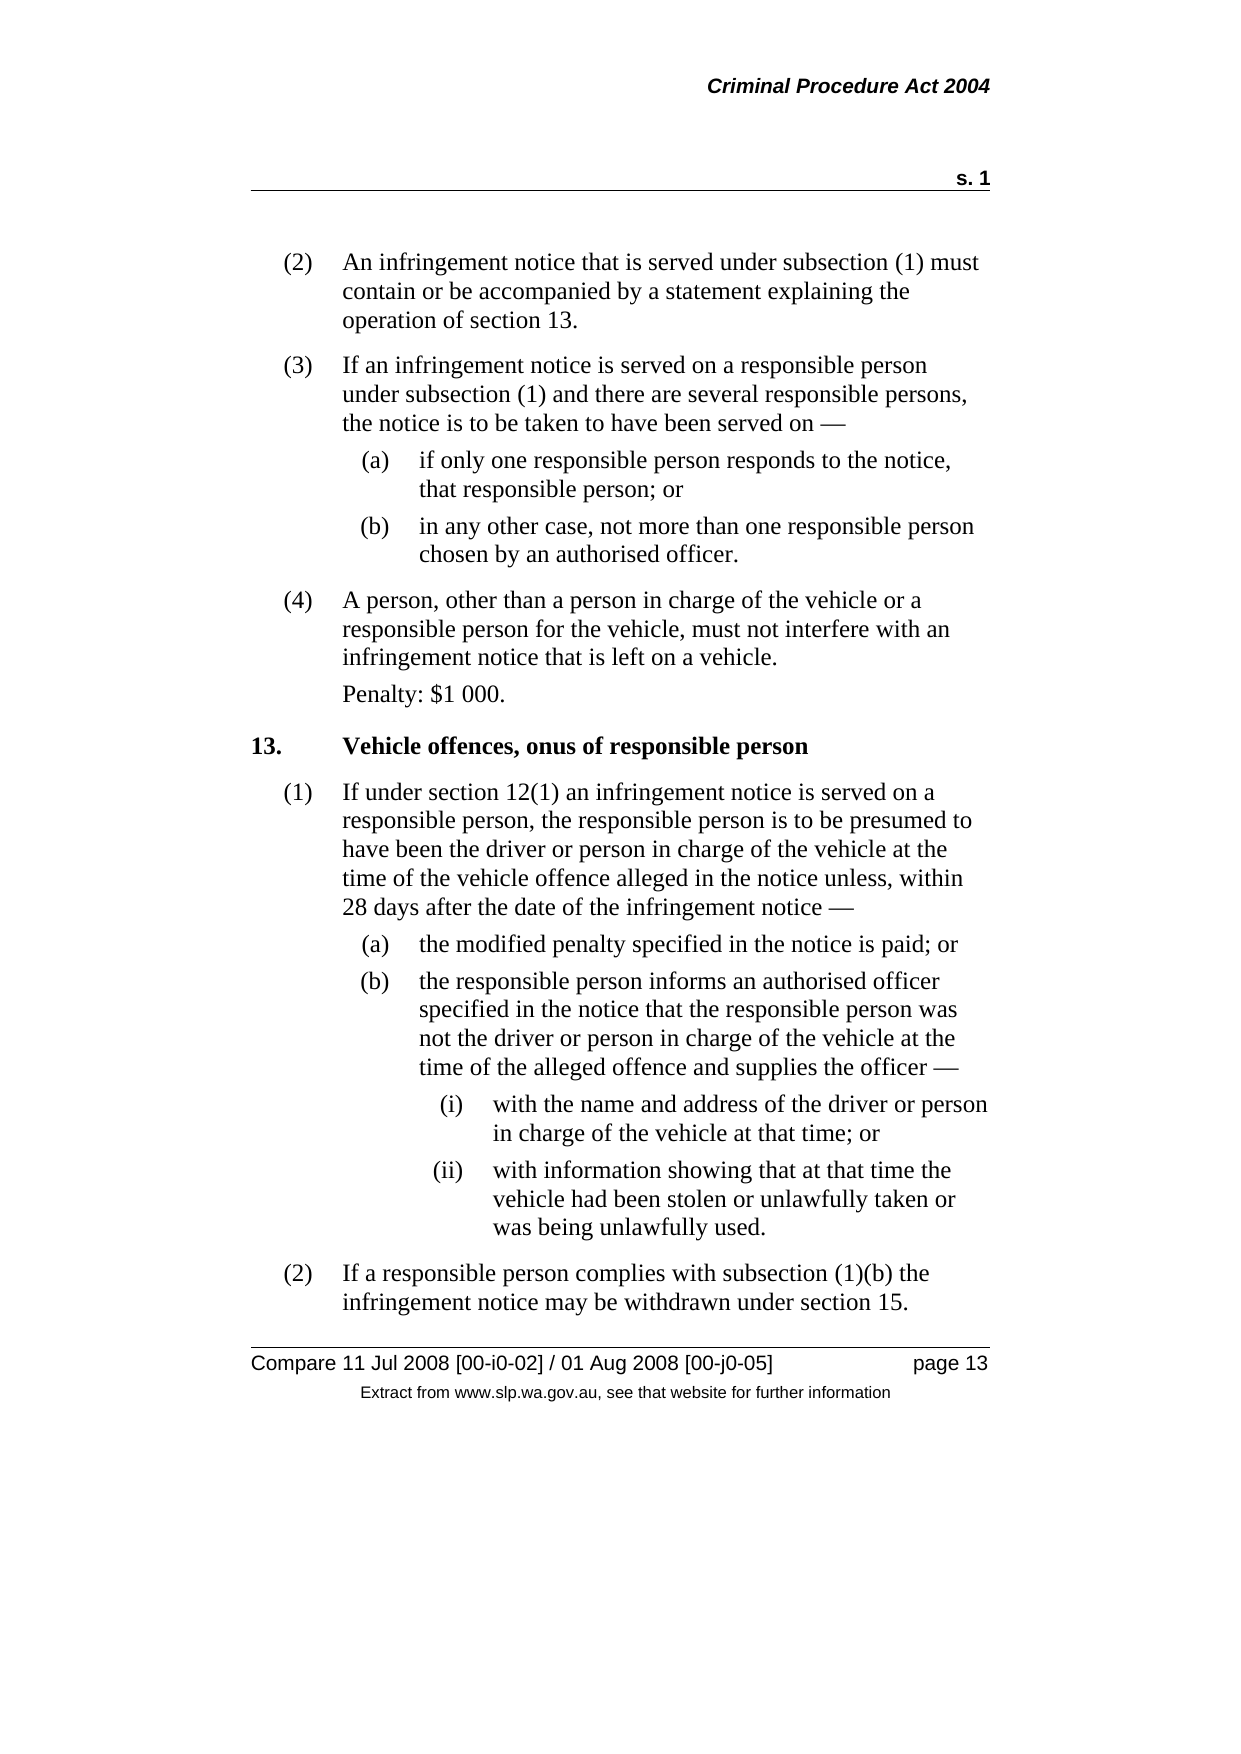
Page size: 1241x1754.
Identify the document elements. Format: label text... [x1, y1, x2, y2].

text Penalty: $1 000. [251, 679, 990, 708]
text (a) the modified penalty specified in the notice is paid; or [251, 929, 990, 957]
text (2) An infringement notice that is served under subsection (1) must contain or be accompanied by a statement explaining the operation of section 13. [251, 247, 990, 334]
text (b) in any other case, not more than one responsible person chosen by an authorised officer. [251, 511, 990, 568]
text (b) the responsible person informs an authorised officer specified in the notice that the responsible person was not the driver or person in charge of the vehicle at the time of the alleged offence and supplies the officer — [251, 966, 990, 1081]
text (4) A person, other than a person in charge of the vehicle or a responsible person for the vehicle, must not interfere with an infringement notice that is left on a vehicle. [251, 585, 990, 671]
text (3) If an infringement notice is served on a responsible person under subsection (1) and there are several responsible persons, the notice is to be taken to have been served on — [251, 350, 990, 437]
text (i) with the name and address of the driver or person in charge of the vehicle at that time; or [251, 1089, 990, 1147]
text (1) If under section 12(1) an infringement notice is served on a responsible person, the responsible person is to be presumed to have been the driver or person in charge of the vehicle at the time of the vehicle offence alleged in the notice unless, within 28 days after the date of the infringement notice — [251, 777, 990, 920]
text (a) if only one responsible person responds to the notice, that responsible person; or [251, 445, 990, 502]
text (ii) with information showing that at that time the vehicle had been stolen or unlawfully taken or was being unlawfully used. [251, 1155, 990, 1241]
subtitle 13. Vehicle offences, onus of responsible person [251, 731, 990, 760]
text (2) If a responsible person complies with subsection (1)(b) the infringement notice may be withdrawn under section 15. [251, 1258, 990, 1315]
